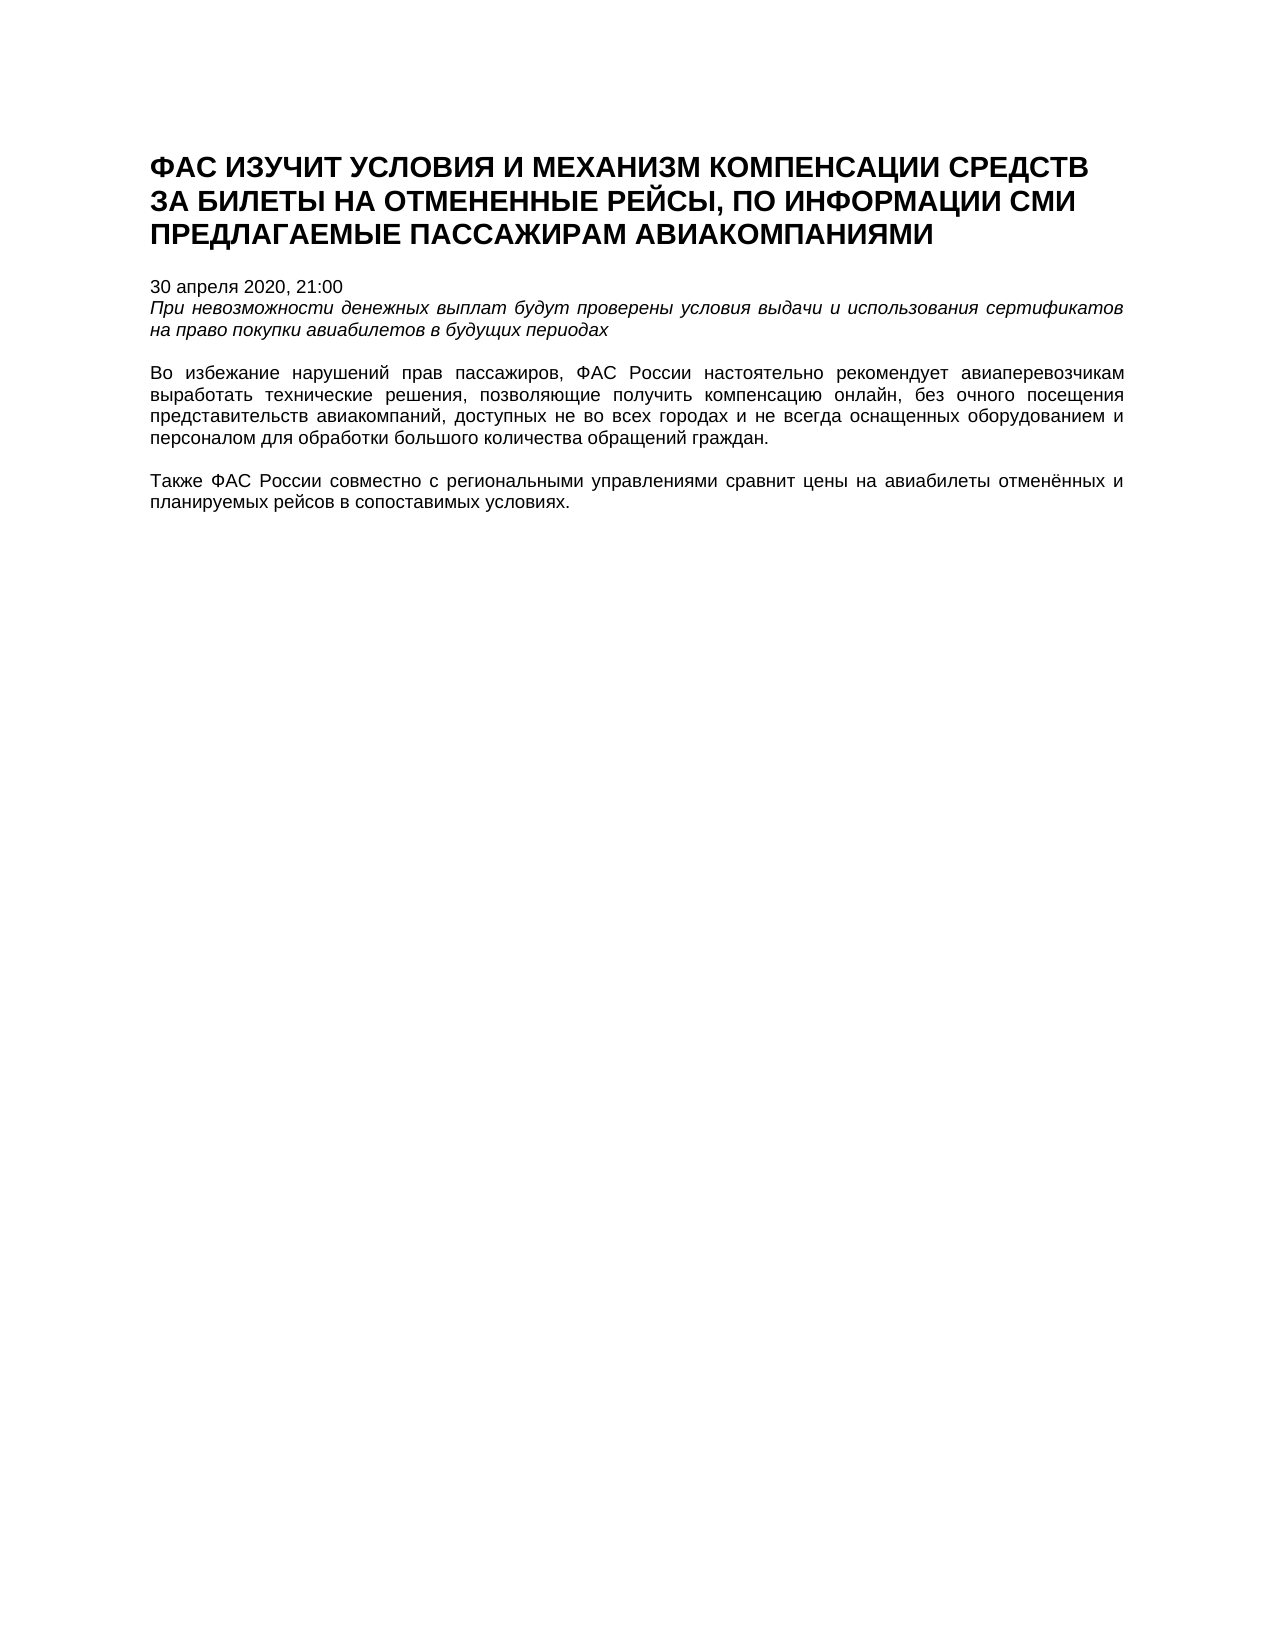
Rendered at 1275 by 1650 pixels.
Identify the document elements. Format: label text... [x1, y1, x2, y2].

text Во избежание нарушений прав пассажиров, ФАС России настоятельно рекомендует авиаперевозчикам выработать технические решения, позволяющие получить компенсацию онлайн, без очного посещения представительств авиакомпаний, доступных не во всех городах и не всегда оснащенных оборудованием и персоналом для обработки большого количества обращений граждан. [150, 362, 1125, 448]
subtitle ФАС изучит условия и механизм компенсации средств за билеты на отмененные рейсы, по информации СМИ предлагаемые пассажирам авиакомпаниями [150, 150, 1125, 251]
text При невозможности денежных выплат будут проверены условия выдачи и использования сертификатов на право покупки авиабилетов в будущих периодах [150, 297, 1125, 340]
text 30 апреля 2020, 21:00 [150, 276, 1125, 297]
text Также ФАС России совместно с региональными управлениями сравнит цены на авиабилеты отменённых и планируемых рейсов в сопоставимых условиях. [150, 470, 1125, 513]
